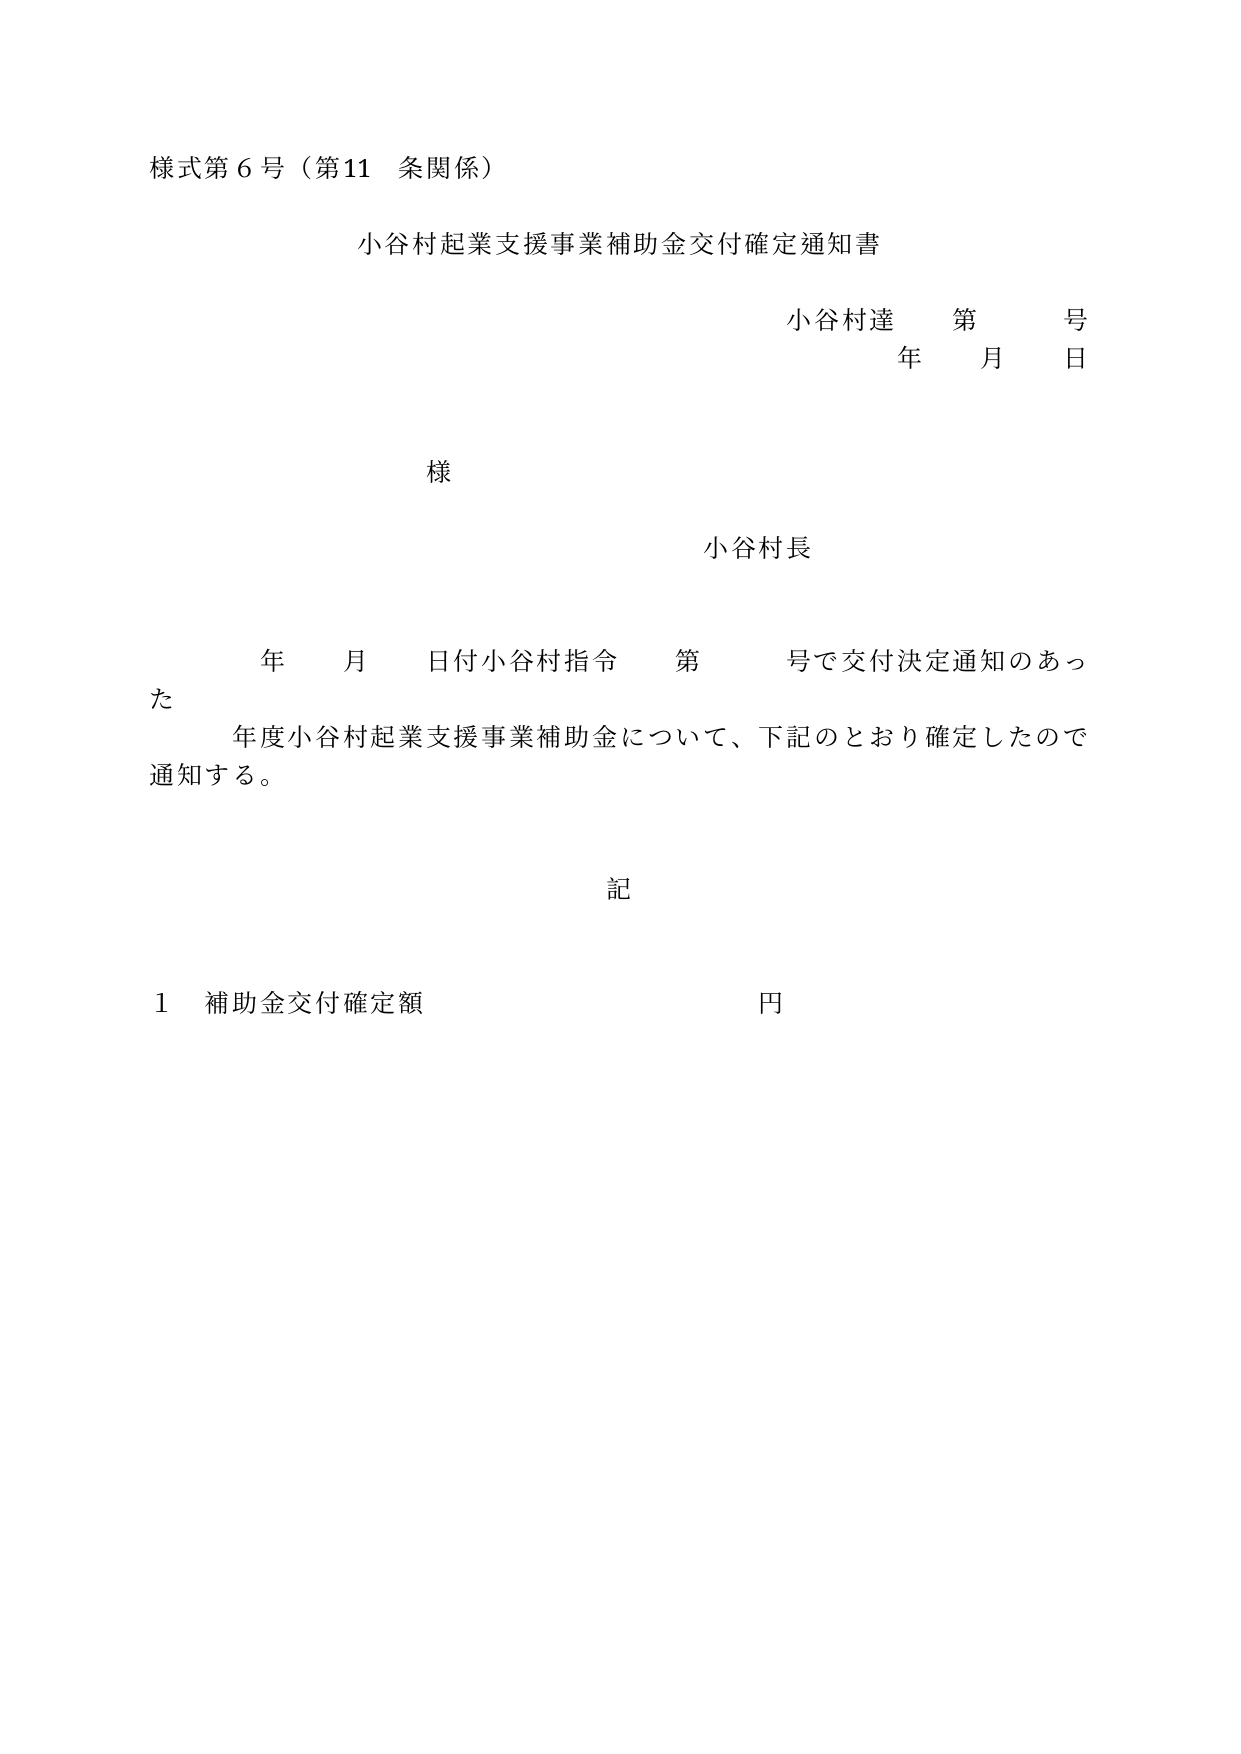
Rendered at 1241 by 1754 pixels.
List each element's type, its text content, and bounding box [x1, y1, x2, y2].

text 長 [149, 527, 1091, 565]
text 様式第６号（第11条関係） [149, 148, 1091, 186]
text 小谷村起業支援事業補助金交付確定通知書 [149, 224, 1091, 262]
text 記 [149, 868, 1091, 906]
text 年度小谷村起業支援事業補助金について、下記のとおり確定したので通知する。 [149, 717, 1091, 793]
text 年 月 日付指令 第 号で交付決定通知のあった [149, 641, 1091, 717]
text １ 補助金交付確定額 円 [149, 982, 1091, 1020]
text 達 第 号 [149, 300, 1091, 338]
text 様 [149, 451, 1091, 489]
text 年 月 日 [149, 338, 1091, 376]
